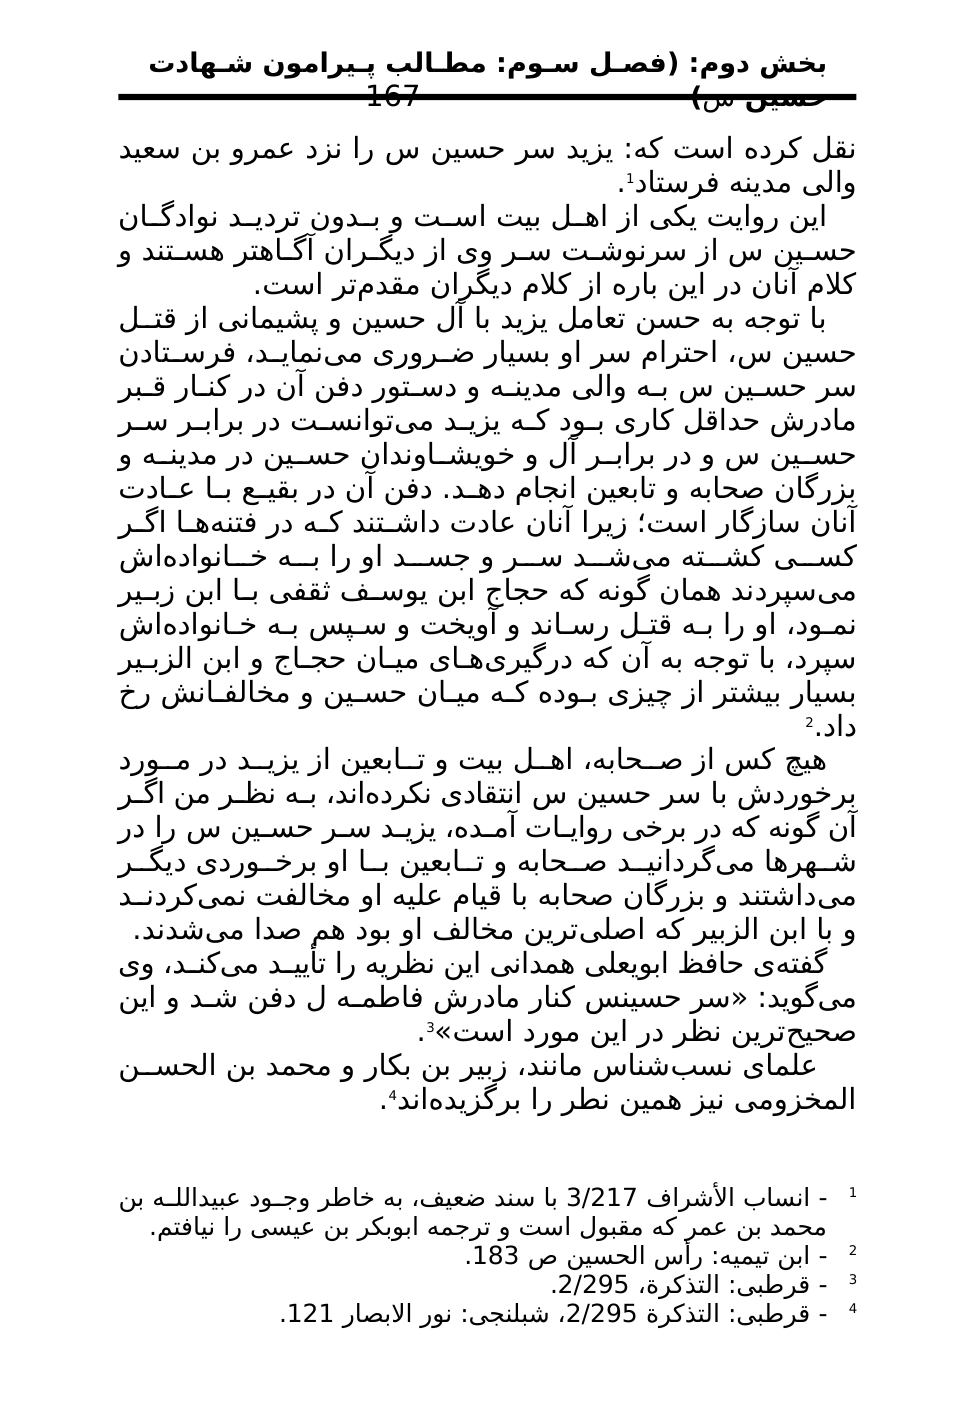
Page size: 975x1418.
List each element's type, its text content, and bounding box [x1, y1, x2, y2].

text با توجه به حسن تعامل یزید با آل حسین و پشیمانی از قتل حسین س، احترام سر او بسیار ضروری می‌نماید، فرستادن سر حسین س به والی مدینه و دستور دفن آن در کنار قبر مادرش حداقل کاری بود که یزید می‌توانست در برابر سر حسین س و در برابر آل و خویشاوندان حسین در مدینه و بزرگان صحابه و تابعین انجام دهد. دفن آن در بقیع با عادت آنان سازگار است؛ زیرا آنان عادت داشتند که در فتنه‌ها اگر کسی کشته می‌شد سر و جسد او را به خانواده‌اش می‌سپردند همان گونه که حجاج ابن یوسف ثقفی با ابن زبیر نمود، او را به قتل رساند و آویخت و سپس به خانواده‌اش سپرد، با توجه به آن که درگیری‌‌‌های میان حجاج و ابن الزبیر بسیار بیشتر از چیزی بوده که میان حسین و مخالفانش رخ داد. [118, 301, 857, 743]
text گفته‌ی حافظ ابویعلی همدانی این نظریه را تأیید می‌کند، وی می‌گوید: «سر حسینس کنار مادرش فاطمه ل دفن شد و این صحیح‌ترین نظر در این مورد است». [118, 947, 857, 1048]
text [118, 132, 857, 199]
text علمای نسب‌شناس مانند، زبیر بن بکار و محمد بن الحسن المخزومی نیز همین نطر را برگزیده‌اند. [118, 1048, 857, 1116]
text هیچ کس از صحابه، اهل بیت و تابعین از یزید در مورد برخوردش با سر حسین س انتقادی نکرده‌اند، به نظر من اگر آن گونه که در برخی روایات آمده، یزید سر حسین س را در شهرها می‌گردانید صحابه و تابعین با او برخوردی دیگر می‌داشتند و بزرگان صحابه با قیام علیه او مخالفت نمی‌کردند و با ابن الزبیر که اصلی‌ترین مخالف او بود هم صدا می‌شدند. [118, 743, 857, 947]
text این روایت یکی از اهل بیت است و بدون تردید نوادگان حسین س از سرنوشت سر وی از دیگران آگاهتر هستند و کلام آنان در این باره از کلام دیگران مقدم‌تر است. [118, 199, 857, 301]
